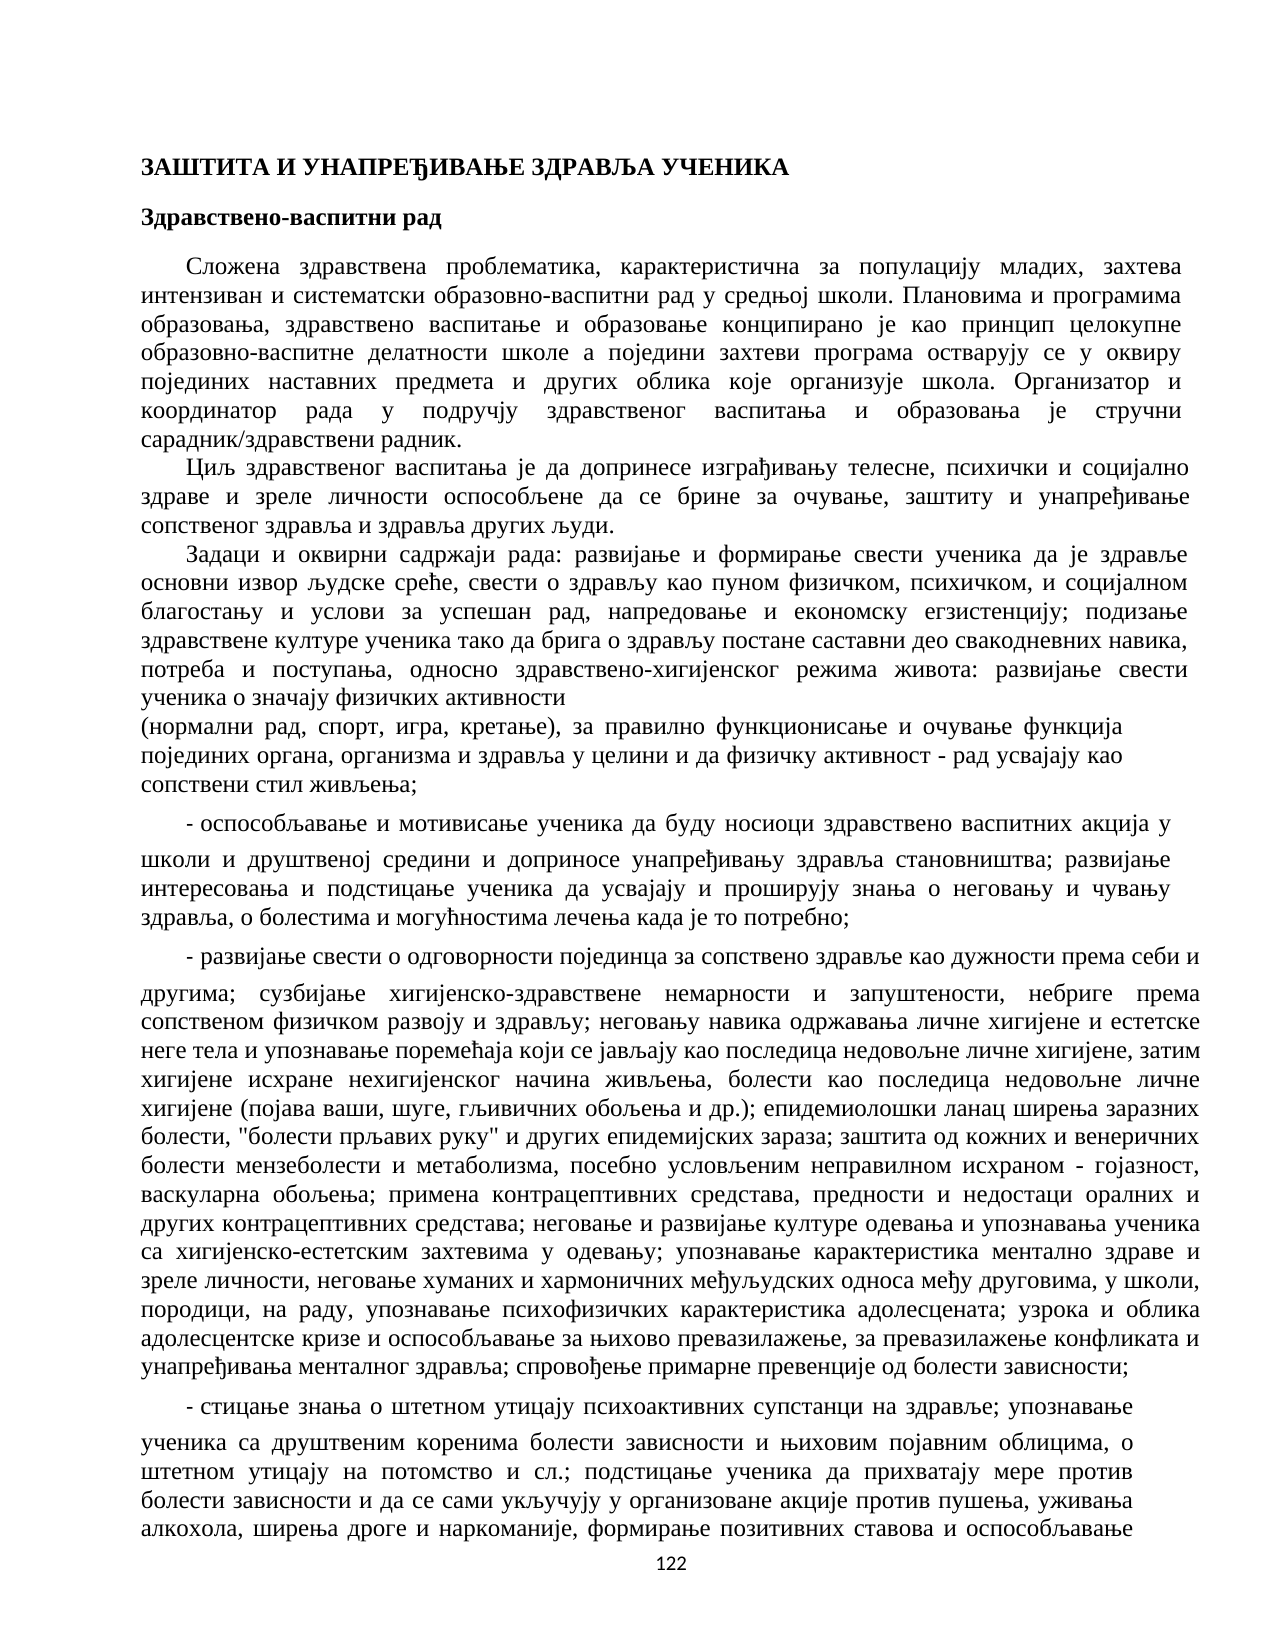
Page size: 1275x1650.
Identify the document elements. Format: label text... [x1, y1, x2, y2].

text Циљ здравственог васпитања је да допринесе изграђивању телесне, психички и социјално здраве и зреле личности оспособљене да се брине за очување, заштиту и унапређивање сопственог здравља и здравља других људи. [141, 452, 1191, 539]
list развијање свести о одговорности појединца за сопствено здравље као дужности према себи и другима; сузбијање хигијенско-здравствене немарности и запуштености, небриге према сопственом физичком развоју и здрављу; неговању навика одржавања личне хигијене и естетске неге тела и упознавање поремећаја који се јављају као последица недовољне личне хигијене, затим хигијене исхране нехигијенског начина живљења, болести као последица недовољне личне хигијене (појава ваши, шуге, гљивичних обољења и др.); епидемиолошки ланац ширења заразних болести, "болести прљавих руку" и других епидемијских зараза; заштита од кожних и венеричних болести мензеболести и метаболизма, посебно условљеним неправилном исхраном - гојазност, васкуларна обољења; примена контрацептивних средстава, предности и недостаци оралних и других контрацептивних средстава; неговање и развијање културе одевања и упознавања ученика са хигијенско-естетским захтевима у одевању; упознавање карактеристика ментално здраве и зреле личности, неговање хуманих и хармоничних међуљудских односа међу друговима, у школи, породици, на раду, упознавање психофизичких карактеристика адолесцената; узрока и облика адолесцентске кризе и оспособљавање за њихово превазилажење, за превазилажење конфликата и унапређивања менталног здравља; спровођење примарне превенције од болести зависности; [141, 931, 1201, 1380]
text Задаци и оквирни садржаји рада: развијање и формирање свести ученика да је здравље основни извор људске среће, свести о здрављу као пуном физичком, психичком, и социјалном благостању и услови за успешан рад, напредовање и економску егзистенцију; подизање здравствене културе ученика тако да брига о здрављу постане саставни део свакодневних навика, потреба и поступања, односно здравствено-хигијенског режима живота: развијање свести ученика о значају физичких активности [141, 539, 1189, 711]
text Сложена здравствена проблематика, карактеристична за популацију младих, захтева интензиван и систематски образовно-васпитни рад у средњој школи. Плановима и програмима образовања, здравствено васпитање и образовање конципирано је као принцип целокупне образовно-васпитне делатности школе а поједини захтеви програма остварују се у оквиру појединих наставних предмета и других облика које организује школа. Организатор и координатор рада у подручју здравственог васпитања и образовања је стручни сарадник/здравствени радник. [141, 251, 1182, 452]
text (нормални рад, спорт, игра, кретање), за правилно функционисање и очување функција појединих органа, организма и здравља у целини и да физичку активност - рад усвајају као сопствени стил живљења; [141, 711, 1124, 797]
text ЗАШТИТА И УНАПРЕЂИВАЊЕ ЗДРАВЉА УЧЕНИКА [141, 152, 1201, 181]
list оспособљавање и мотивисање ученика да буду носиоци здравствено васпитних акција у школи и друштвеној средини и доприносе унапређивању здравља становништва; развијање интересовања и подстицање ученика да усвајају и проширују знања о неговању и чувању здравља, о болестима и могућностима лечења када је то потребно; [141, 797, 1172, 931]
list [141, 1380, 1134, 1542]
text Здравствено-васпитни рад [141, 202, 1201, 230]
